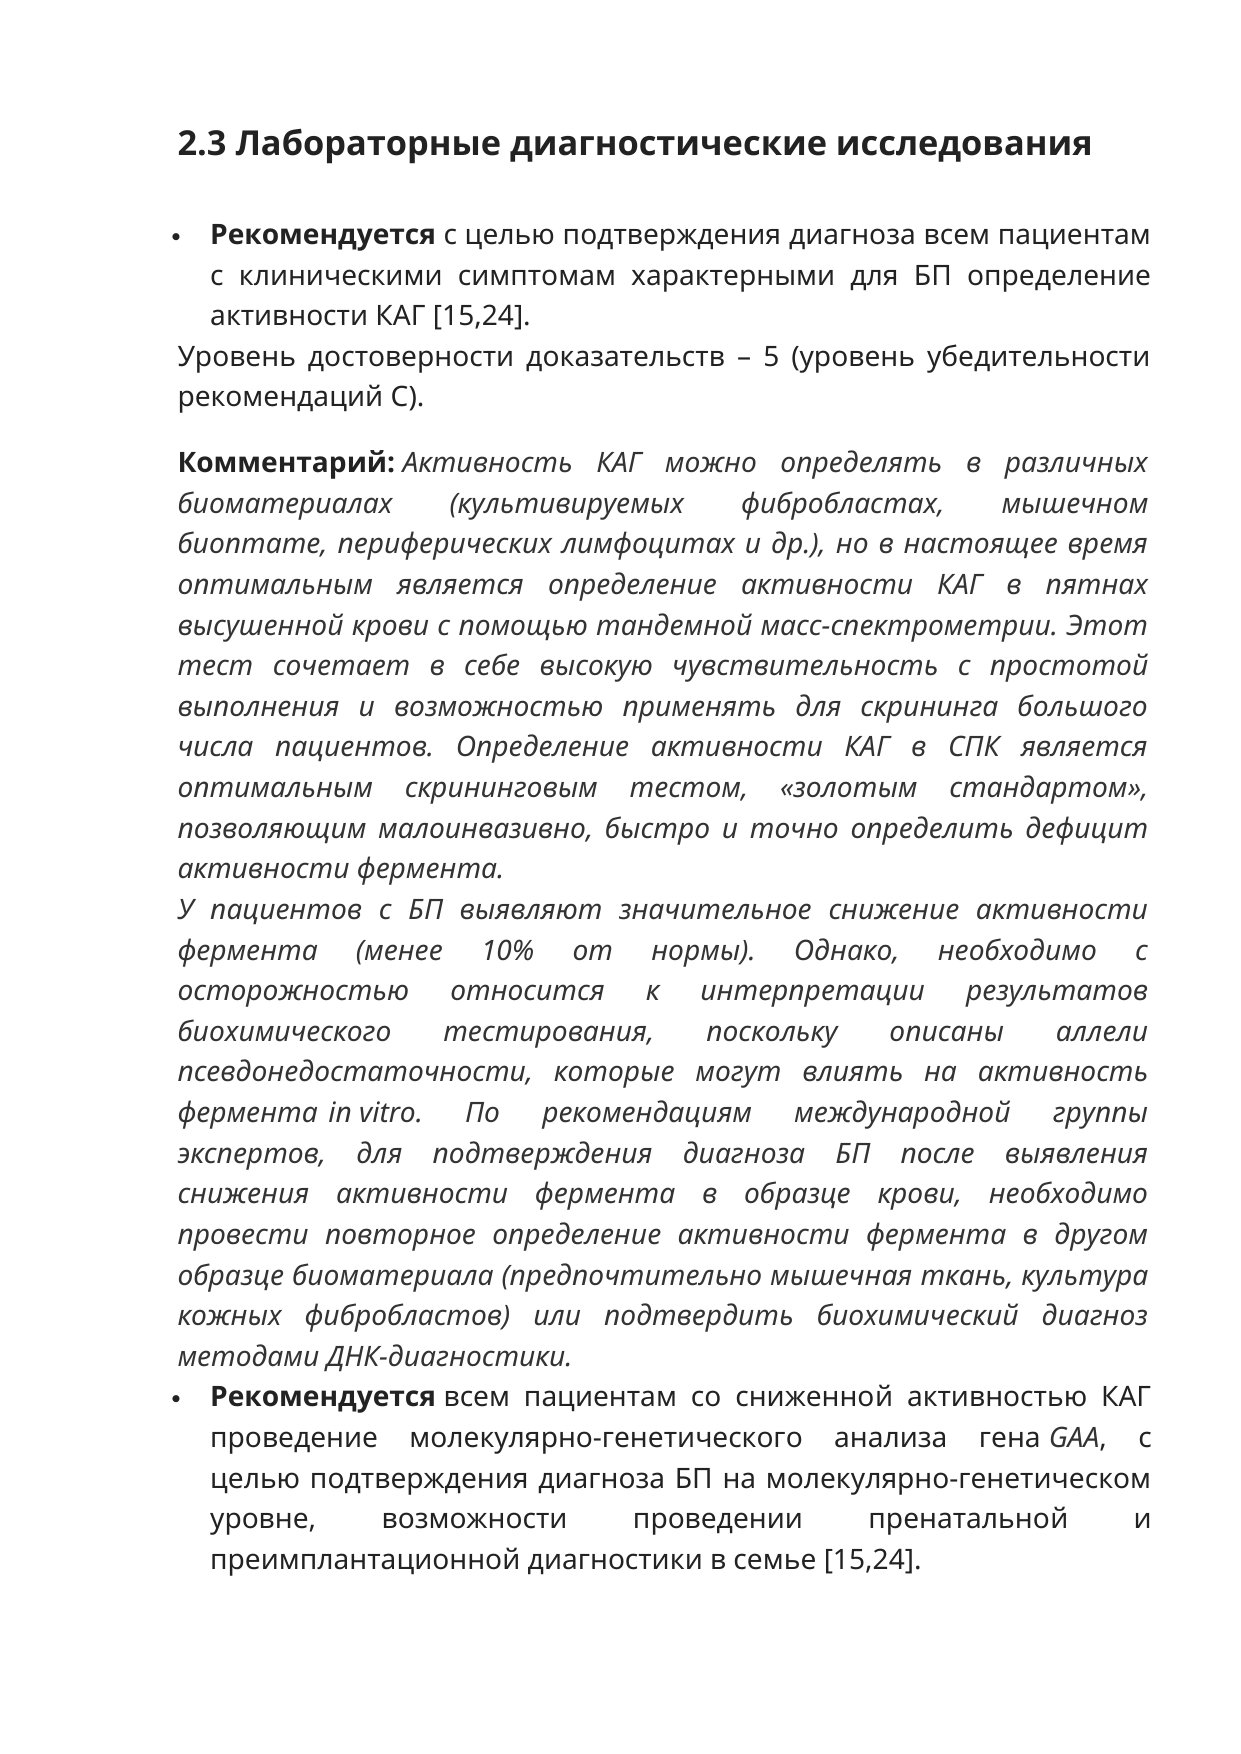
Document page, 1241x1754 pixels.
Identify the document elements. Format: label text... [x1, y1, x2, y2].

text Уровень достоверности доказательств – 5 (уровень убедительности рекомендаций С). [177, 334, 1152, 415]
text У пациентов с БП выявляют значительное снижение активности фермента (менее 10% от нормы). Однако, необходимо с осторожностью относится к интерпретации результатов биохимического тестирования, поскольку описаны аллели псевдонедостаточности, которые могут влиять на активность фермента in vitro. По рекомендациям международной группы экспертов, для подтверждения диагноза БП после выявления снижения активности фермента в образце крови, необходимо провести повторное определение активности фермента в другом образце биоматериала (предпочтительно мышечная ткань, культура кожных фибробластов) или подтвердить биохимический диагноз методами ДНК-диагностики. [177, 887, 1152, 1374]
text 2.3 Лабораторные диагностические исследования [177, 118, 1152, 165]
text Комментарий: Активность КАГ можно определять в различных биоматериалах (культивируемых фибробластах, мышечном биоптате, периферических лимфоцитах и др.), но в настоящее время оптимальным является определение активности КАГ в пятнах высушенной крови с помощью тандемной масс-спектрометрии. Этот тест сочетает в себе высокую чувствительность с простотой выполнения и возможностью применять для скрининга большого числа пациентов. Определение активности КАГ в СПК является оптимальным скрининговым тестом, «золотым стандартом», позволяющим малоинвазивно, быстро и точно определить дефицит активности фермента. [177, 440, 1152, 887]
list Рекомендуется с целью подтверждения диагноза всем пациентам с клиническими симптомам характерными для БП определение активности КАГ [15,24]. [172, 212, 1152, 334]
list Рекомендуется всем пациентам со сниженной активностью КАГ проведение молекулярно-генетического анализа гена GAA, с целью подтверждения диагноза БП на молекулярно-генетическом уровне, возможности проведении пренатальной и преимплантационной диагностики в семье [15,24]. [172, 1374, 1152, 1577]
